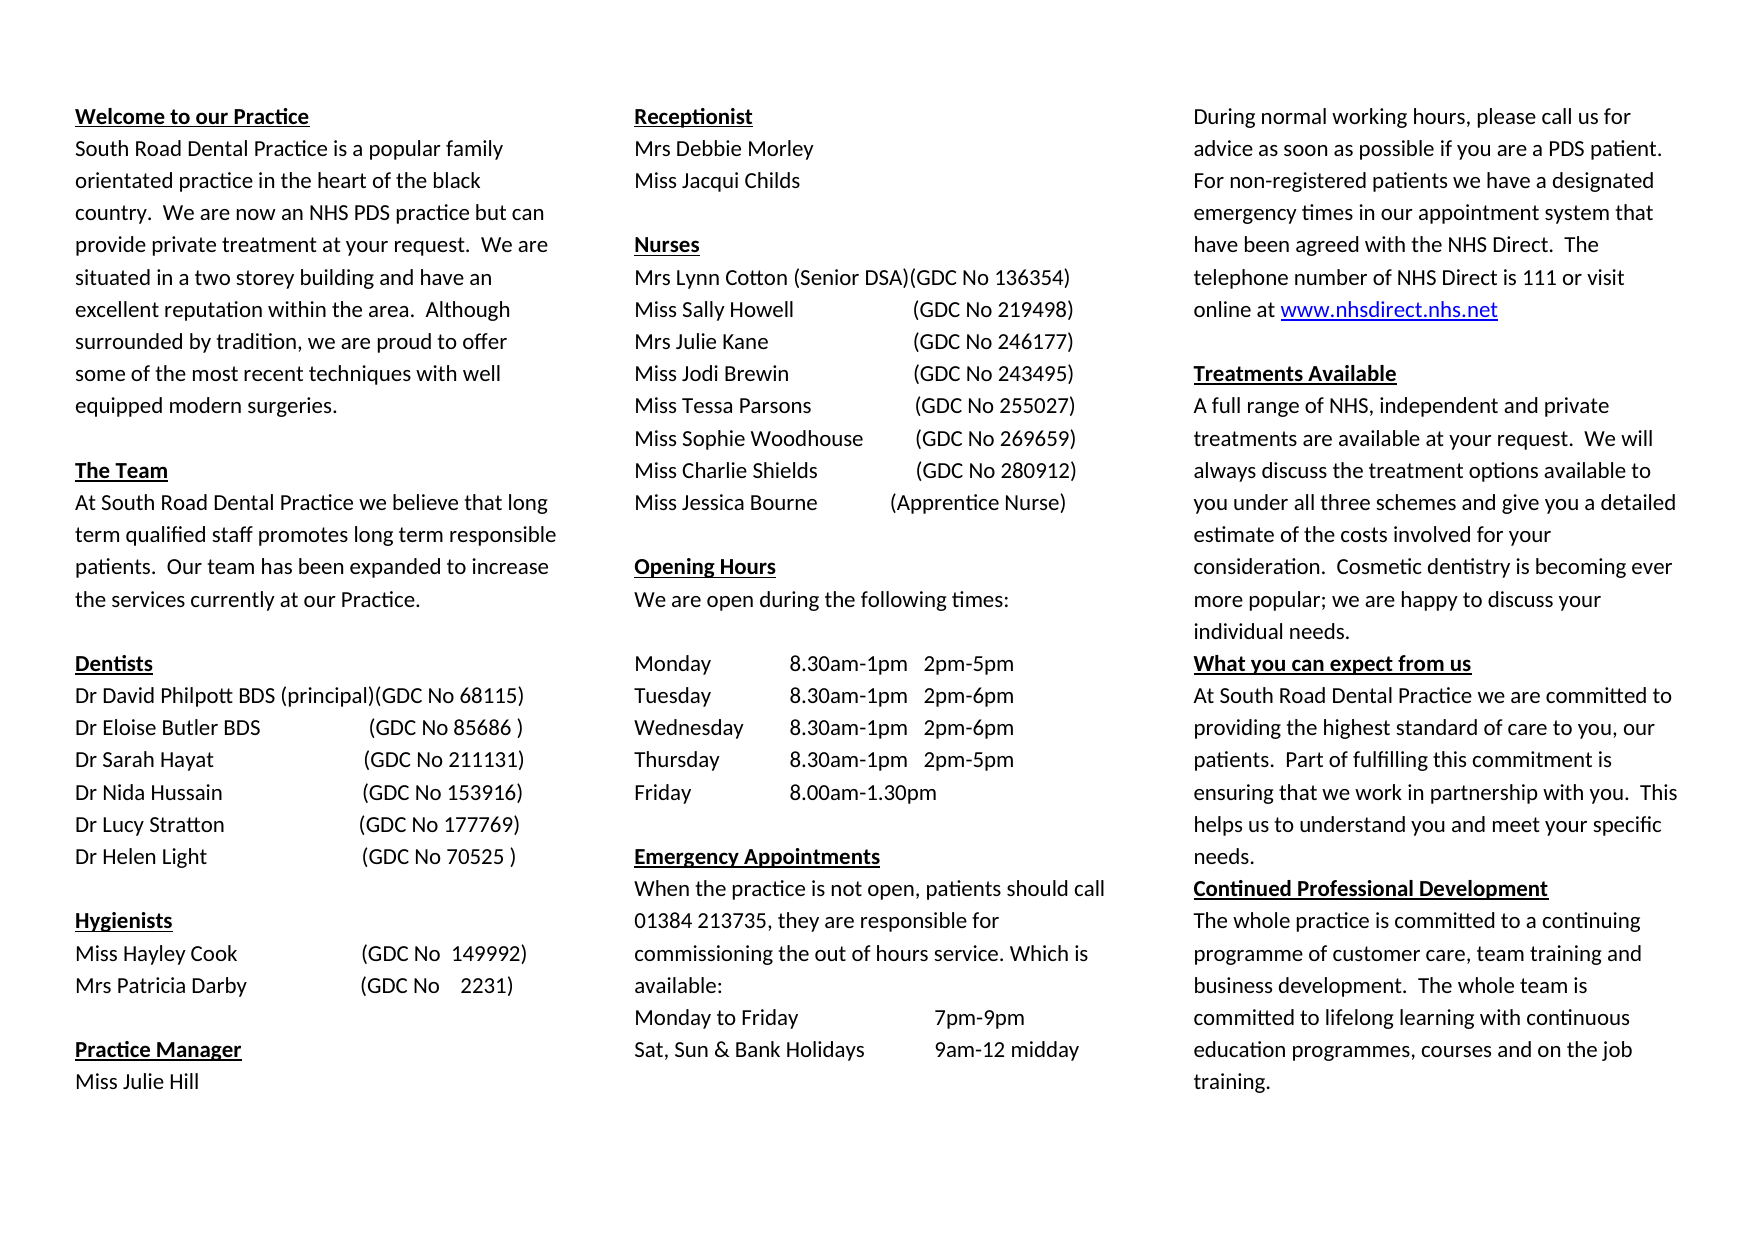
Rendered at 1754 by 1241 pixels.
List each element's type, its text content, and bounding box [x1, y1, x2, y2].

text When the practice is not open, patients should call 01384 213735, they are responsible for commissioning the out of hours service. Which is available: [634, 874, 1119, 999]
text Mrs Debbie Morley [634, 134, 1119, 162]
text Treatments Available [1193, 359, 1679, 387]
text The Team [75, 456, 560, 484]
text Dr Eloise Butler BDS (GDC No 85686 ) [75, 713, 560, 741]
text Dr David Philpott BDS (principal)(GDC No 68115) [75, 681, 560, 709]
text Mrs Lynn Cotton (Senior DSA)(GDC No 136354) [634, 263, 1119, 291]
text At South Road Dental Practice we are committed to providing the highest standard of care to you, our patients. Part of fulfilling this commitment is ensuring that we work in partnership with you. This helps us to understand you and meet your specific needs. [1193, 681, 1679, 870]
text Wednesday 8.30am-1pm 2pm-6pm [634, 713, 1119, 741]
text Practice Manager [75, 1035, 560, 1063]
text Miss Hayley Cook (GDC No 149992) [75, 939, 560, 967]
text Emergency Appointments [634, 842, 1119, 870]
text Miss Julie Hill [75, 1067, 560, 1096]
text Dr Helen Light (GDC No 70525 ) [75, 842, 560, 870]
text Continued Professional Development [1193, 874, 1679, 902]
text Miss Sophie Woodhouse (GDC No 269659) [634, 424, 1119, 452]
text Miss Sally Howell (GDC No 219498) [634, 295, 1119, 323]
text South Road Dental Practice is a popular family orientated practice in the heart of the black country. We are now an NHS PDS practice but can provide private treatment at your request. We are situated in a two storey building and have an excellent reputation within the area. Although surrounded by tradition, we are proud to offer some of the most recent techniques with well equipped modern surgeries. [75, 134, 560, 419]
text Dentists [75, 649, 560, 677]
text Miss Jessica Bourne (Apprentice Nurse) [634, 488, 1119, 516]
text What you can expect from us [1193, 649, 1679, 677]
text Sat, Sun & Bank Holidays 9am-12 midday [634, 1035, 1119, 1063]
text Dr Sarah Hayat (GDC No 211131) [75, 746, 560, 774]
text Mrs Julie Kane (GDC No 246177) [634, 327, 1119, 355]
text Thursday 8.30am-1pm 2pm-5pm [634, 746, 1119, 774]
text Opening Hours [634, 552, 1119, 581]
text Hygienists [75, 907, 560, 934]
text Miss Jodi Brewin (GDC No 243495) [634, 359, 1119, 387]
text Friday 8.00am-1.30pm [634, 778, 1119, 806]
text We are open during the following times: [634, 585, 1119, 613]
text The whole practice is committed to a continuing programme of customer care, team training and business development. The whole team is committed to lifelong learning with continuous education programmes, courses and on the job training. [1193, 907, 1679, 1096]
text A full range of NHS, independent and private treatments are available at your request. We will always discuss the treatment options available to you under all three schemes and give you a detailed estimate of the costs involved for your consideration. Cosmetic dentistry is becoming ever more popular; we are happy to discuss your individual needs. [1193, 392, 1679, 645]
text Miss Charlie Shields (GDC No 280912) [634, 456, 1119, 484]
text Receptionist [634, 102, 1119, 130]
text Miss Tessa Parsons (GDC No 255027) [634, 392, 1119, 419]
text Monday 8.30am-1pm 2pm-5pm [634, 649, 1119, 677]
text Welcome to our Practice [75, 102, 560, 130]
text During normal working hours, please call us for advice as soon as possible if you are a PDS patient. For non-registered patients we have a designated emergency times in our appointment system that have been agreed with the NHS Direct. The telephone number of NHS Direct is 111 or visit online at www.nhsdirect.nhs.net [1193, 102, 1679, 323]
text Mrs Patricia Darby (GDC No 2231) [75, 971, 560, 999]
text Dr Lucy Stratton (GDC No 177769) [75, 810, 560, 838]
text Monday to Friday 7pm-9pm [634, 1003, 1119, 1031]
text Dr Nida Hussain (GDC No 153916) [75, 778, 560, 806]
text Nurses [634, 231, 1119, 259]
text At South Road Dental Practice we believe that long term qualified staff promotes long term responsible patients. Our team has been expanded to increase the services currently at our Practice. [75, 488, 560, 613]
text Tuesday 8.30am-1pm 2pm-6pm [634, 681, 1119, 709]
text Miss Jacqui Childs [634, 166, 1119, 194]
